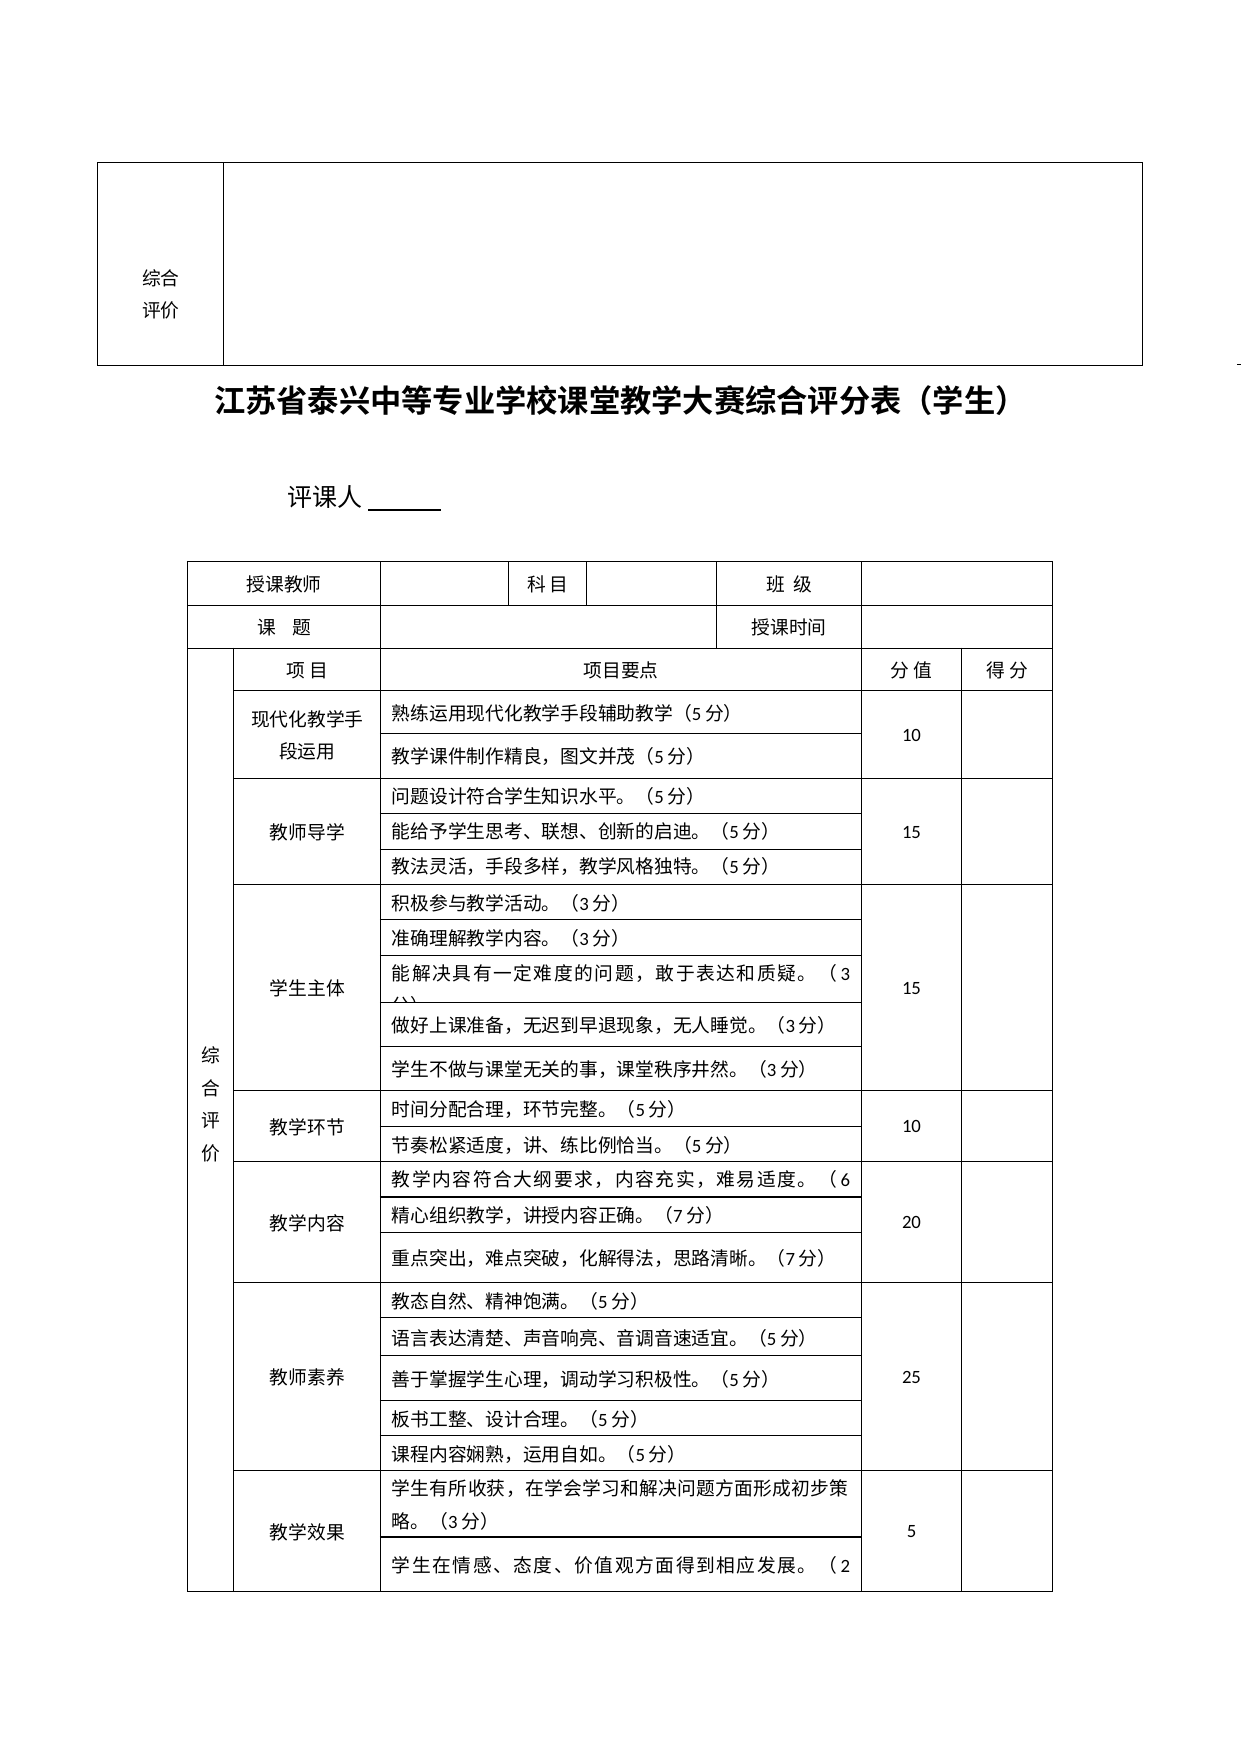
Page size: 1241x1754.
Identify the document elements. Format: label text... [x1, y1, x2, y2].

table_header 班 级 [717, 562, 861, 605]
table_cell 20 [862, 1162, 961, 1282]
table_cell 教学内容 [234, 1162, 380, 1282]
table_cell 能解决具有一定难度的问题，敢于表达和质疑。（3分） [381, 956, 861, 1002]
text 评课人 [187, 463, 1053, 528]
table_cell 项目要点 [381, 649, 861, 690]
table_cell 教学内容符合大纲要求，内容充实，难易适度。（6分） [381, 1162, 861, 1196]
table_cell [224, 163, 1142, 365]
table_header [381, 562, 508, 605]
table_cell 学生主体 [234, 885, 380, 1090]
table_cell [381, 1538, 861, 1591]
table_cell 精心组织教学，讲授内容正确。（7分） [381, 1198, 861, 1232]
table_cell 积极参与教学活动。（3分） [381, 885, 861, 919]
table_cell 语言表达清楚、声音响亮、音调音速适宜。（5分） [381, 1318, 861, 1355]
table_cell [962, 1283, 1052, 1470]
table_header [587, 562, 716, 605]
table_cell 课 题 [188, 606, 380, 648]
table_cell [962, 779, 1052, 884]
table_cell 25 [862, 1283, 961, 1470]
table_header 科 目 [509, 562, 586, 605]
table_cell 15 [862, 779, 961, 884]
table_cell 板书工整、设计合理。（5分） [381, 1401, 861, 1435]
table_cell 得 分 [962, 649, 1052, 690]
table_cell 问题设计符合学生知识水平。（5分） [381, 779, 861, 813]
table_cell 教学课件制作精良，图文并茂（5分） [381, 734, 861, 778]
table_cell 教法灵活，手段多样，教学风格独特。（5分） [381, 850, 861, 884]
text 江苏省泰兴中等专业学校课堂教学大赛综合评分表（学生） [187, 366, 1053, 431]
table_cell [962, 885, 1052, 1090]
table_cell 综合评价 [188, 649, 233, 1591]
table_cell [962, 691, 1052, 778]
table_cell 项 目 [234, 649, 380, 690]
table_cell 学生有所收获，在学会学习和解决问题方面形成初步策略。（3分） [381, 1471, 861, 1536]
table_cell 能给予学生思考、联想、创新的启迪。（5分） [381, 814, 861, 848]
table_cell [381, 606, 716, 648]
table_cell 重点突出，难点突破，化解得法，思路清晰。（7分） [381, 1233, 861, 1282]
table_cell 课程内容娴熟，运用自如。（5分） [381, 1436, 861, 1470]
table_cell [962, 1091, 1052, 1161]
table_cell 做好上课准备，无迟到早退现象，无人睡觉。（3分） [381, 1003, 861, 1046]
table_cell 教学环节 [234, 1091, 380, 1161]
table_cell 现代化教学手段运用 [234, 691, 380, 778]
table_cell 综合 评价 [98, 163, 223, 365]
table_header [862, 562, 1052, 605]
table_cell 教师导学 [234, 779, 380, 884]
table_cell 教态自然、精神饱满。（5分） [381, 1283, 861, 1317]
table_cell 熟练运用现代化教学手段辅助教学（5分） [381, 691, 861, 733]
table_cell 15 [862, 885, 961, 1090]
table_cell 节奏松紧适度，讲、练比例恰当。（5分） [381, 1127, 861, 1161]
table_cell 时间分配合理，环节完整。（5分） [381, 1091, 861, 1126]
table_cell 学生不做与课堂无关的事，课堂秩序井然。（3分） [381, 1047, 861, 1090]
table_cell 准确理解教学内容。（3分） [381, 920, 861, 955]
table_cell 10 [862, 691, 961, 778]
table_cell [862, 606, 1052, 648]
table_cell 5 [862, 1471, 961, 1591]
table_cell [962, 1471, 1052, 1591]
table_cell 教师素养 [234, 1283, 380, 1470]
table_cell 授课时间 [717, 606, 861, 648]
table_cell 善于掌握学生心理，调动学习积极性。（5分） [381, 1356, 861, 1399]
table_cell 分 值 [862, 649, 961, 690]
table_cell [962, 1162, 1052, 1282]
table_cell 教学效果 [234, 1471, 380, 1591]
table_cell 10 [862, 1091, 961, 1161]
table_header 授课教师 [188, 562, 380, 605]
